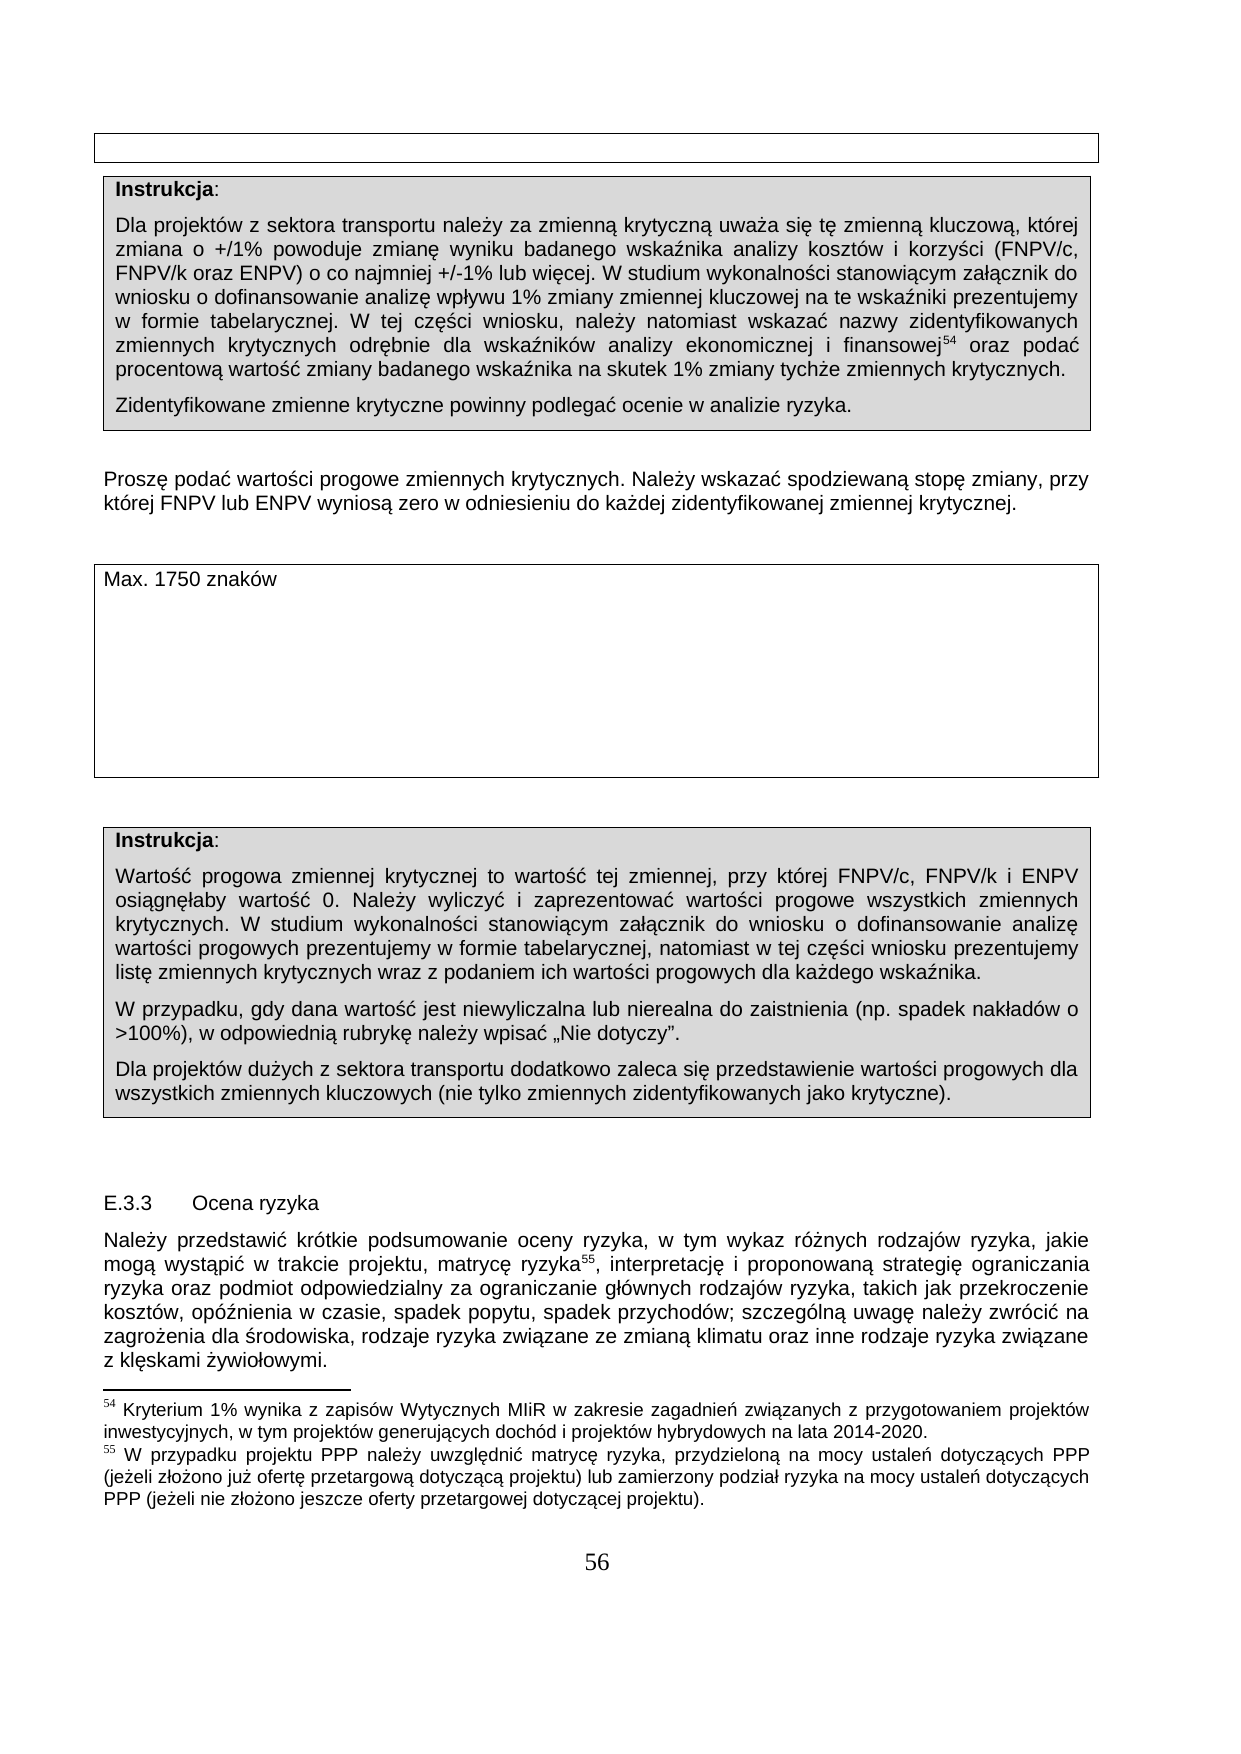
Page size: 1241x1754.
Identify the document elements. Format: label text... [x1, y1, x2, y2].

text Należy przedstawić krótkie podsumowanie oceny ryzyka, w tym wykaz różnych rodzajów ryzyka, jakie mogą wystąpić w trakcie projektu, matrycę ryzyka, interpretację i proponowaną strategię ograniczania ryzyka oraz podmiot odpowiedzialny za ograniczanie głównych rodzajów ryzyka, takich jak przekroczenie kosztów, opóźnienia w czasie, spadek popytu, spadek przychodów; szczególną uwagę należy zwrócić na zagrożenia dla środowiska, rodzaje ryzyka związane ze zmianą klimatu oraz inne rodzaje ryzyka związane z klęskami żywiołowymi. [103, 1228, 1090, 1371]
text Max. 1750 znaków [95, 565, 1098, 591]
subtitle E.3.3 Ocena ryzyka [103, 1191, 1090, 1215]
table_header Instrukcja: Dla projektów z sektora transportu należy za zmienną krytyczną uważa się tę zmienną kluczową, której zmiana o +/1% powoduje zmianę wyniku badanego wskaźnika analizy kosztów i korzyści (FNPV/c, FNPV/k oraz ENPV) o co najmniej +/-1% lub więcej. W studium wykonalności stanowiącym załącznik do wniosku o dofinansowanie analizę wpływu 1% zmiany zmiennej kluczowej na te wskaźniki prezentujemy w formie tabelarycznej. W tej części wniosku, należy natomiast wskazać nazwy zidentyfikowanych zmiennych krytycznych odrębnie dla wskaźników analizy ekonomicznej i finansowej oraz podać procentową wartość zmiany badanego wskaźnika na skutek 1% zmiany tychże zmiennych krytycznych. Zidentyfikowane zmienne krytyczne powinny podlegać ocenie w analizie ryzyka. [104, 177, 1090, 430]
table_header Instrukcja: Wartość progowa zmiennej krytycznej to wartość tej zmiennej, przy której FNPV/c, FNPV/k i ENPV osiągnęłaby wartość 0. Należy wyliczyć i zaprezentować wartości progowe wszystkich zmiennych krytycznych. W studium wykonalności stanowiącym załącznik do wniosku o dofinansowanie analizę wartości progowych prezentujemy w formie tabelarycznej, natomiast w tej części wniosku prezentujemy listę zmiennych krytycznych wraz z podaniem ich wartości progowych dla każdego wskaźnika. W przypadku, gdy dana wartość jest niewyliczalna lub nierealna do zaistnienia (np. spadek nakładów o >100%), w odpowiednią rubrykę należy wpisać „Nie dotyczy”. Dla projektów dużych z sektora transportu dodatkowo zaleca się przedstawienie wartości progowych dla wszystkich zmiennych kluczowych (nie tylko zmiennych zidentyfikowanych jako krytyczne). [104, 828, 1090, 1117]
text Proszę podać wartości progowe zmiennych krytycznych. Należy wskazać spodziewaną stopę zmiany, przy której FNPV lub ENPV wyniosą zero w odniesieniu do każdej zidentyfikowanej zmiennej krytycznej. [103, 467, 1090, 515]
